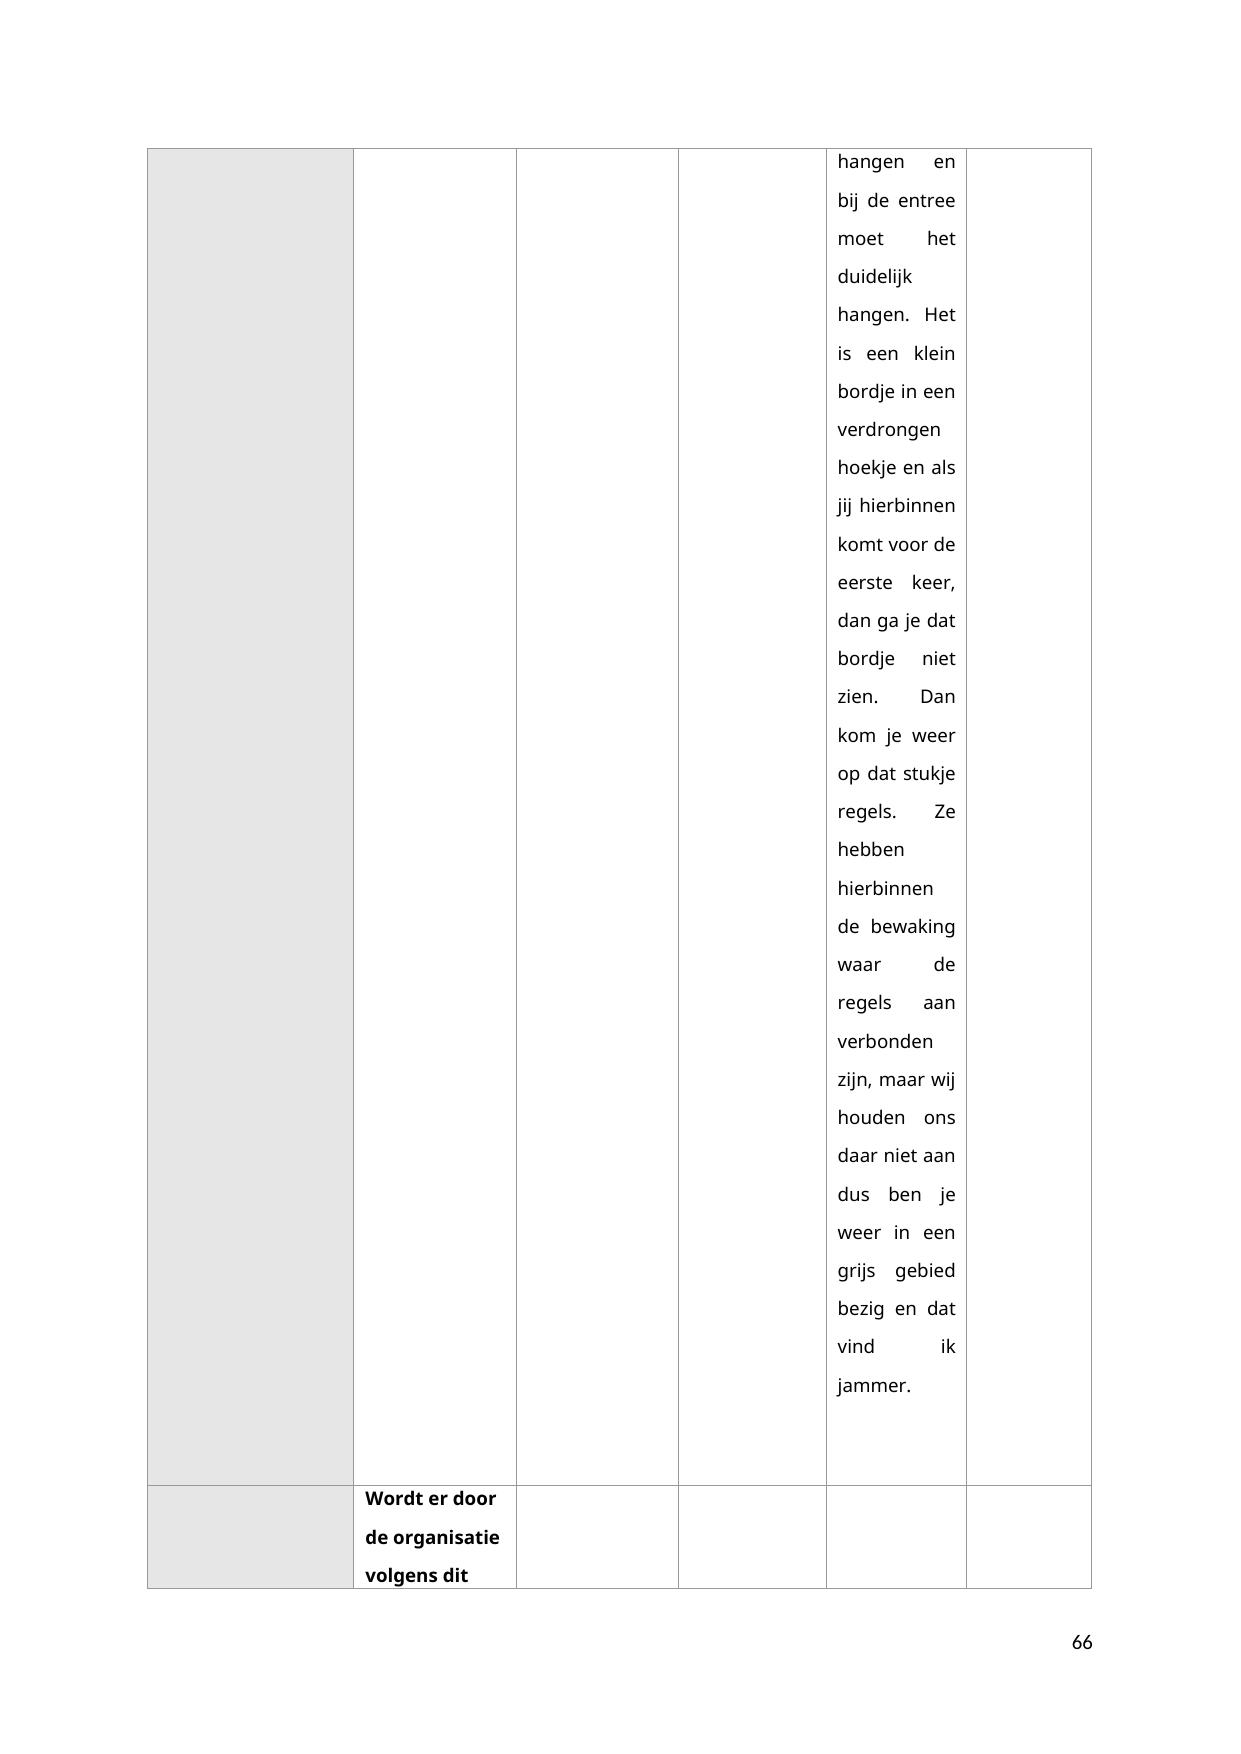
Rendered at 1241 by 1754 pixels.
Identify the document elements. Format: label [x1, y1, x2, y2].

table_cell [517, 1486, 678, 1588]
table_cell [827, 1486, 966, 1588]
table_cell [148, 1486, 353, 1588]
table_cell [679, 1486, 826, 1588]
table_cell [354, 1486, 516, 1588]
table_cell [967, 149, 1091, 1485]
table_cell [827, 149, 966, 1485]
table_cell [967, 1486, 1091, 1588]
table_cell [148, 149, 353, 1485]
table_cell [517, 149, 678, 1485]
table_cell [679, 149, 826, 1485]
table_cell [354, 149, 516, 1485]
